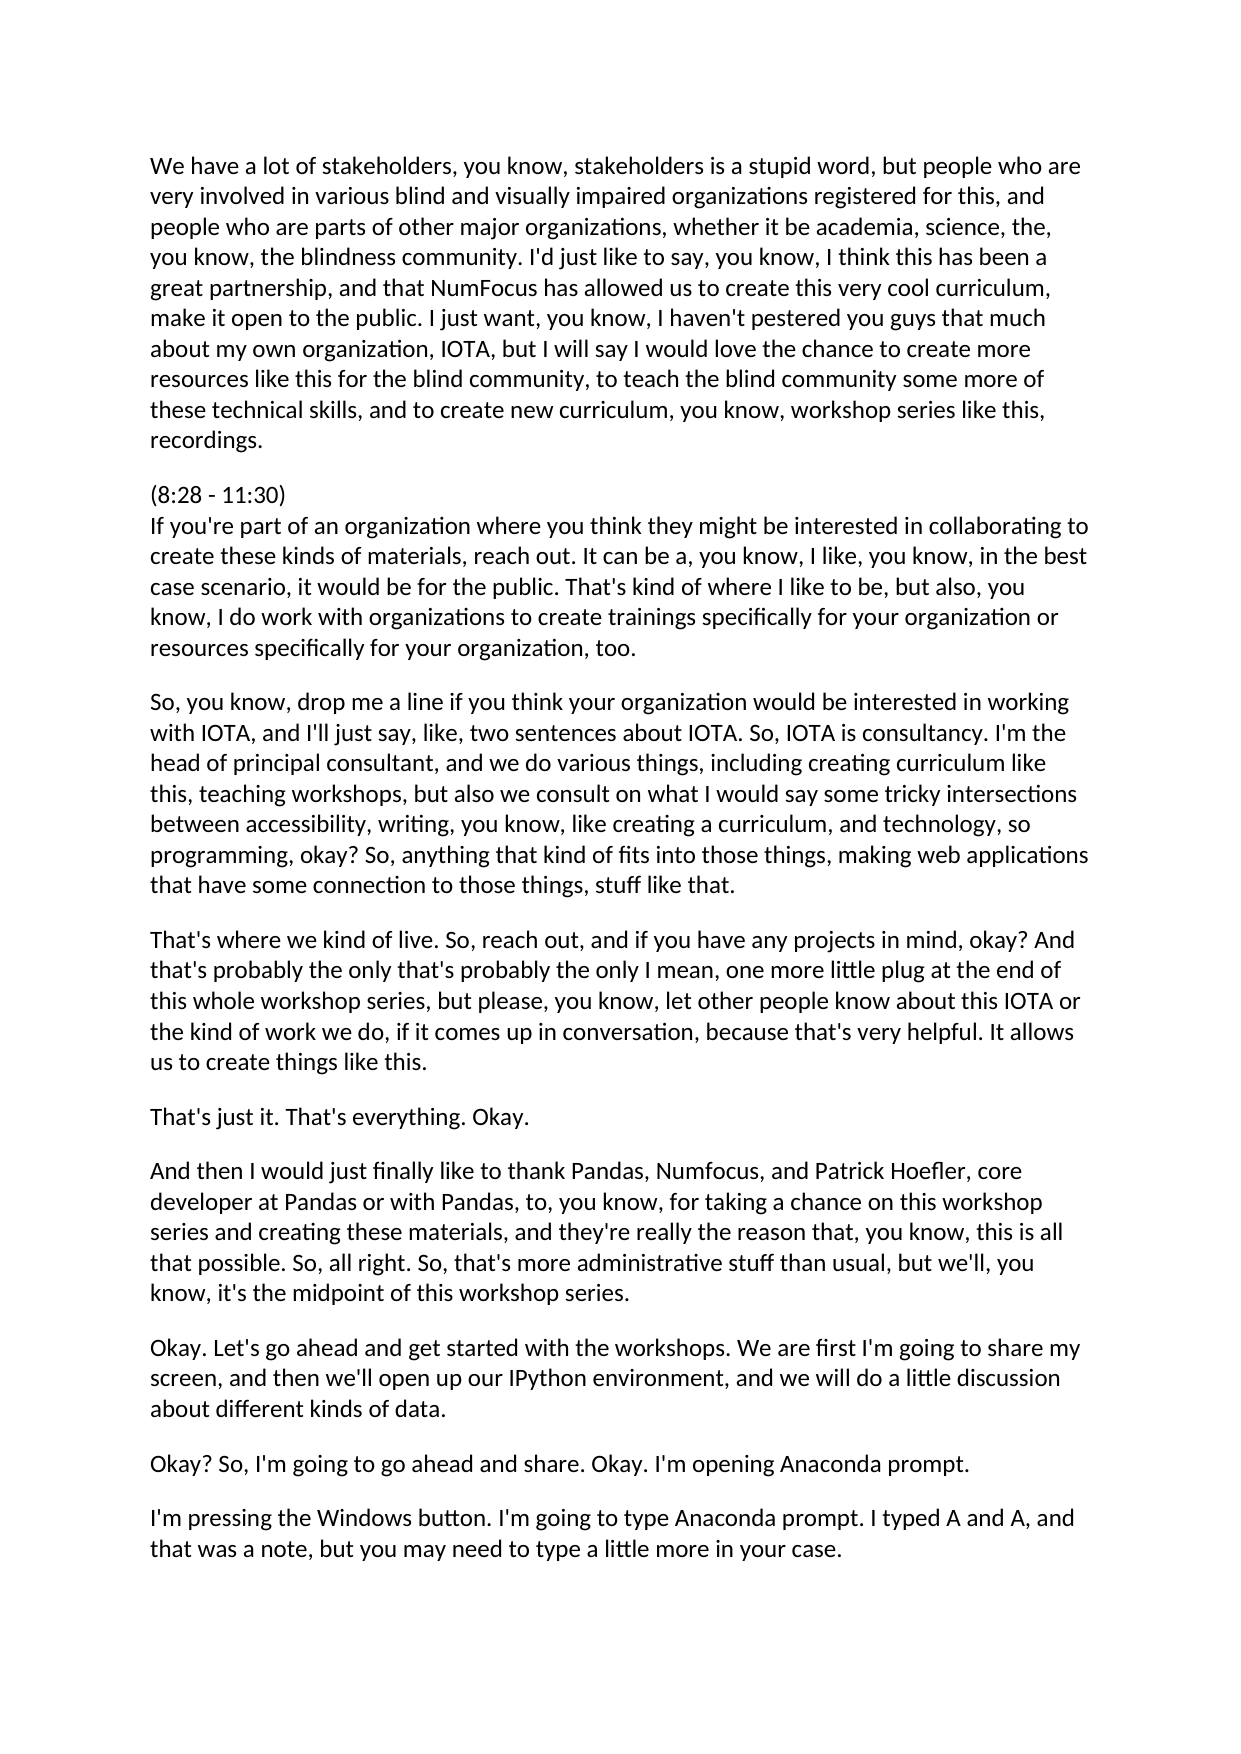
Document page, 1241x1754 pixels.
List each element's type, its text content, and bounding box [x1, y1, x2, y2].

text That's just it. That's everything. Okay. [150, 1101, 1090, 1131]
text Okay? So, I'm going to go ahead and share. Okay. I'm opening Anaconda prompt. [150, 1448, 1090, 1478]
text So, you know, drop me a line if you think your organization would be interested in working with IOTA, and I'll just say, like, two sentences about IOTA. So, IOTA is consultancy. I'm the head of principal consultant, and we do various things, including creating curriculum like this, teaching workshops, but also we consult on what I would say some tricky intersections between accessibility, writing, you know, like creating a curriculum, and technology, so programming, okay? So, anything that kind of fits into those things, making web applications that have some connection to those things, stuff like that. [150, 686, 1090, 900]
text If you're part of an organization where you think they might be interested in collaborating to create these kinds of materials, reach out. It can be a, you know, I like, you know, in the best case scenario, it would be for the public. That's kind of where I like to be, but also, you know, I do work with organizations to create trainings specifically for your organization or resources specifically for your organization, too. [150, 510, 1090, 662]
text (8:28 - 11:30) [150, 479, 1090, 510]
text Okay. Let's go ahead and get started with the workshops. We are first I'm going to share my screen, and then we'll open up our IPython environment, and we will do a little discussion about different kinds of data. [150, 1332, 1090, 1424]
text And then I would just finally like to thank Pandas, Numfocus, and Patrick Hoefler, core developer at Pandas or with Pandas, to, you know, for taking a chance on this workshop series and creating these materials, and they're really the reason that, you know, this is all that possible. So, all right. So, that's more administrative stuff than usual, but we'll, you know, it's the midpoint of this workshop series. [150, 1155, 1090, 1308]
text That's where we kind of live. So, reach out, and if you have any projects in mind, okay? And that's probably the only that's probably the only I mean, one more little plug at the end of this whole workshop series, but please, you know, let other people know about this IOTA or the kind of work we do, if it comes up in conversation, because that's very helpful. It allows us to create things like this. [150, 924, 1090, 1077]
text I'm pressing the Windows button. I'm going to type Anaconda prompt. I typed A and A, and that was a note, but you may need to type a little more in your case. [150, 1502, 1090, 1563]
text We have a lot of stakeholders, you know, stakeholders is a stupid word, but people who are very involved in various blind and visually impaired organizations registered for this, and people who are parts of other major organizations, whether it be academia, science, the, you know, the blindness community. I'd just like to say, you know, I think this has been a great partnership, and that NumFocus has allowed us to create this very cool curriculum, make it open to the public. I just want, you know, I haven't pestered you guys that much about my own organization, IOTA, but I will say I would love the chance to create more resources like this for the blind community, to teach the blind community some more of these technical skills, and to create new curriculum, you know, workshop series like this, recordings. [150, 150, 1090, 455]
